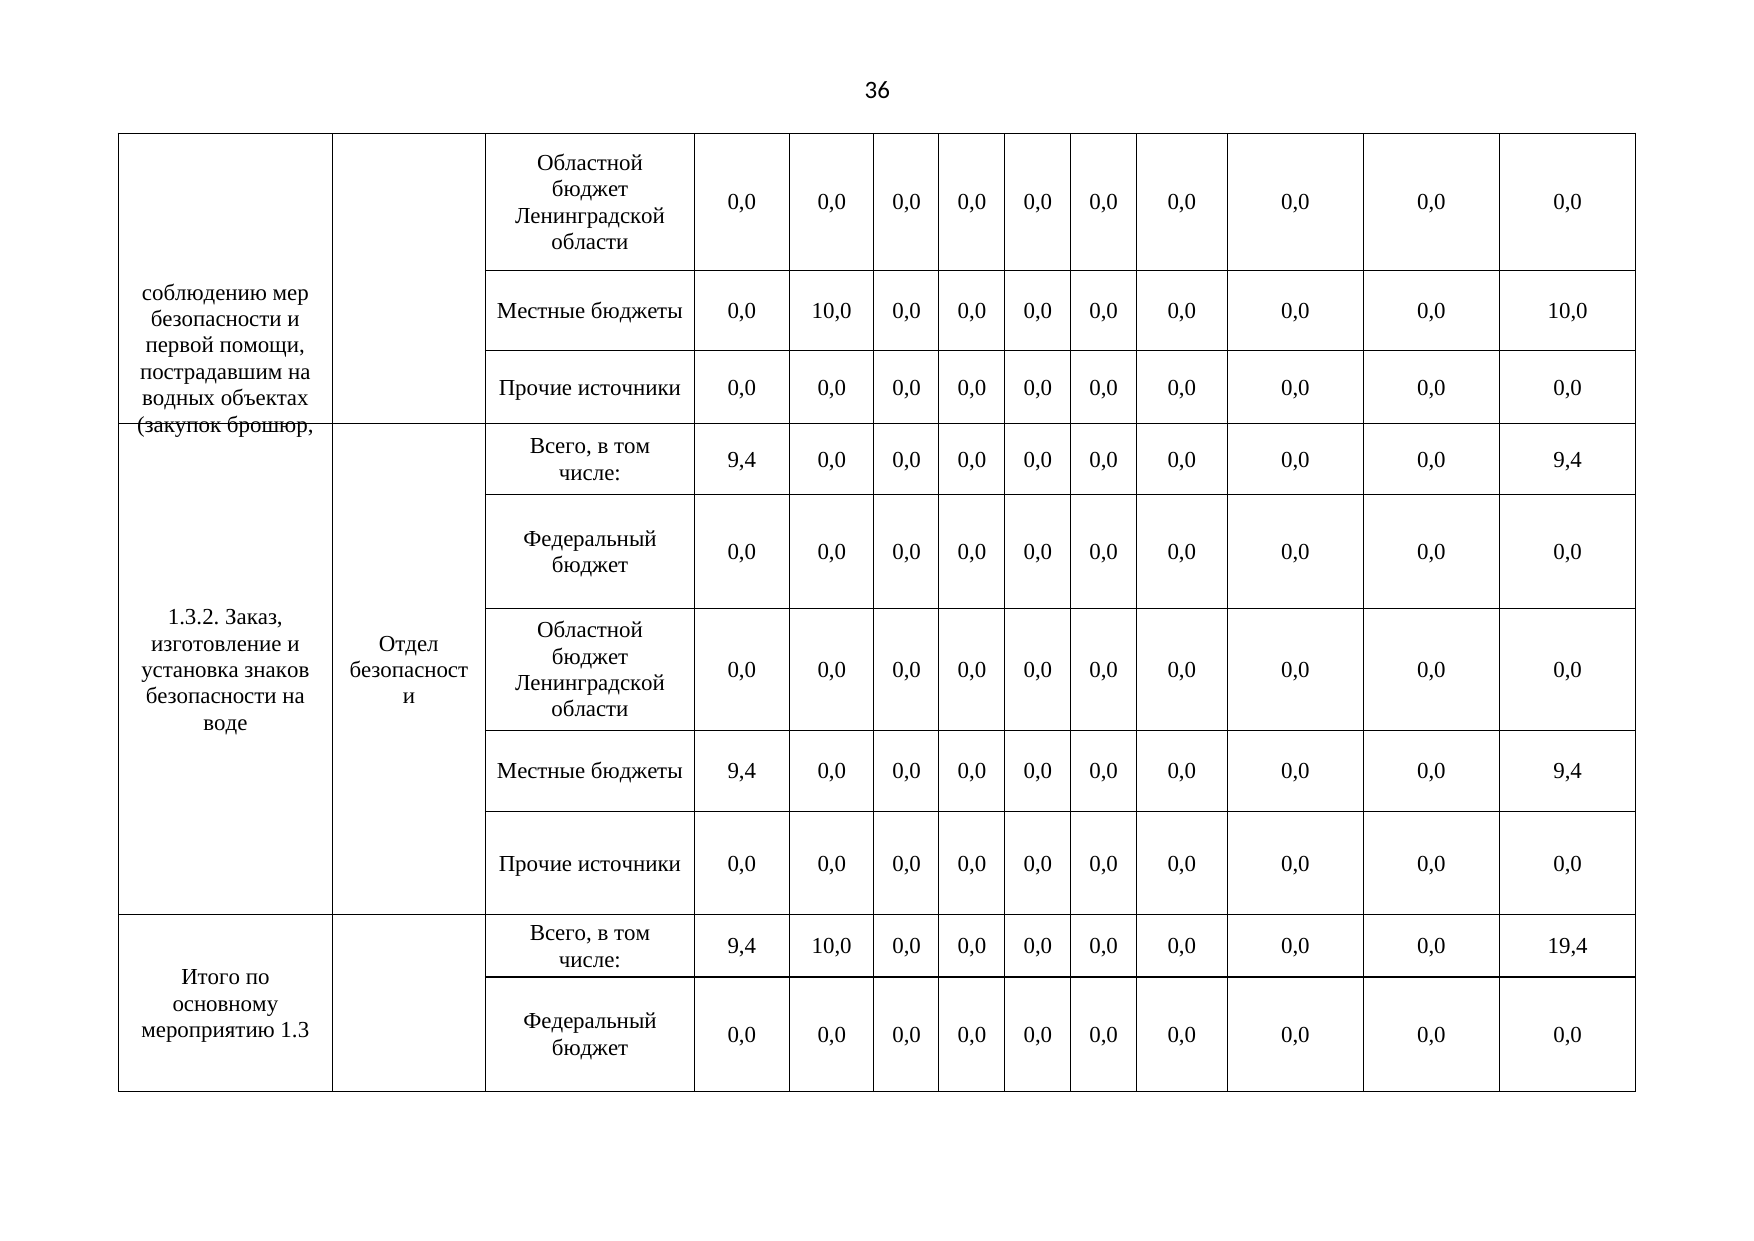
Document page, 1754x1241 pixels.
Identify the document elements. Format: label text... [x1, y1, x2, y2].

table_cell 0,0 [1005, 915, 1070, 976]
table_cell 0,0 [1071, 271, 1136, 349]
table_cell 0,0 [874, 978, 938, 1091]
table_cell 0,0 [1364, 495, 1499, 608]
table_cell 1.3.2. Заказ, изготовление и установка знаков безопасности на воде [119, 424, 332, 914]
table_cell 0,0 [1005, 495, 1070, 608]
table_cell 0,0 [1364, 134, 1499, 270]
table_cell Итого по основному мероприятию 1.3 [119, 915, 332, 1091]
table_cell 0,0 [1500, 978, 1635, 1091]
table_cell Всего, в том числе: [486, 915, 694, 976]
table_cell Прочие источники [486, 812, 694, 914]
table_cell 0,0 [874, 812, 938, 914]
table_cell 0,0 [1364, 915, 1499, 976]
table_cell 19,4 [1500, 915, 1635, 976]
table_cell 0,0 [939, 271, 1004, 349]
table_cell 0,0 [939, 731, 1004, 811]
table_cell 0,0 [1500, 812, 1635, 914]
table_cell 0,0 [1228, 271, 1363, 349]
table_cell 0,0 [790, 812, 873, 914]
table_cell 0,0 [1005, 351, 1070, 423]
table_cell Отдел безопасности [333, 424, 485, 914]
table_cell 0,0 [1500, 351, 1635, 423]
table_cell 0,0 [790, 495, 873, 608]
table_cell 0,0 [1137, 731, 1227, 811]
table_cell 0,0 [1228, 731, 1363, 811]
table_cell 9,4 [695, 424, 789, 494]
table_cell Областной бюджет Ленинградской области [486, 134, 694, 270]
table_cell 0,0 [1228, 915, 1363, 976]
table_cell 0,0 [939, 915, 1004, 976]
table_cell Прочие источники [486, 351, 694, 423]
table_cell 0,0 [1364, 424, 1499, 494]
table_cell 0,0 [1071, 731, 1136, 811]
table_cell 0,0 [1071, 812, 1136, 914]
table_cell 0,0 [1500, 134, 1635, 270]
table_cell 0,0 [874, 495, 938, 608]
table_cell 10,0 [790, 915, 873, 976]
table_cell 0,0 [939, 134, 1004, 270]
table_cell 0,0 [874, 134, 938, 270]
table_cell Местные бюджеты [486, 271, 694, 349]
table_cell 0,0 [1228, 351, 1363, 423]
table_cell 0,0 [874, 271, 938, 349]
table_cell 0,0 [939, 495, 1004, 608]
table_cell 0,0 [695, 609, 789, 729]
table_cell 0,0 [874, 424, 938, 494]
table_cell 10,0 [1500, 271, 1635, 349]
table_cell Областной бюджет Ленинградской области [486, 609, 694, 729]
table_cell 0,0 [1137, 812, 1227, 914]
table_cell 0,0 [695, 978, 789, 1091]
table_cell 0,0 [874, 351, 938, 423]
table_cell 0,0 [1364, 731, 1499, 811]
table_cell 10,0 [790, 271, 873, 349]
table_cell 0,0 [695, 271, 789, 349]
table_cell 9,4 [1500, 424, 1635, 494]
table_cell 0,0 [790, 731, 873, 811]
table_cell Федеральный бюджет [486, 495, 694, 608]
table_cell 0,0 [874, 915, 938, 976]
table_cell 0,0 [874, 731, 938, 811]
table_cell 0,0 [1364, 351, 1499, 423]
table_cell 9,4 [695, 731, 789, 811]
table_cell 0,0 [1137, 495, 1227, 608]
table_cell 0,0 [1071, 915, 1136, 976]
table_cell 0,0 [1228, 812, 1363, 914]
table_cell 0,0 [1071, 351, 1136, 423]
table_cell 0,0 [939, 978, 1004, 1091]
table_cell 0,0 [1005, 424, 1070, 494]
table_cell 0,0 [1228, 978, 1363, 1091]
table_cell 0,0 [1071, 134, 1136, 270]
table_cell 0,0 [1137, 978, 1227, 1091]
table_cell 0,0 [790, 609, 873, 729]
table_cell 0,0 [790, 134, 873, 270]
table_cell 0,0 [790, 351, 873, 423]
table_cell 0,0 [1364, 812, 1499, 914]
table_cell 0,0 [1137, 915, 1227, 976]
table_cell [333, 915, 485, 1091]
table_cell 0,0 [790, 978, 873, 1091]
table_cell 0,0 [1364, 271, 1499, 349]
table_cell 0,0 [939, 351, 1004, 423]
table_cell 0,0 [1228, 609, 1363, 729]
table_cell 0,0 [939, 812, 1004, 914]
table_cell Федеральный бюджет [486, 978, 694, 1091]
table_cell 0,0 [1071, 495, 1136, 608]
table_cell 9,4 [695, 915, 789, 976]
table_cell 0,0 [1137, 351, 1227, 423]
table_cell 0,0 [939, 424, 1004, 494]
table_cell 0,0 [1005, 271, 1070, 349]
table_cell 0,0 [1005, 978, 1070, 1091]
table_cell 0,0 [1071, 424, 1136, 494]
table_cell 0,0 [1500, 495, 1635, 608]
table_cell 0,0 [874, 609, 938, 729]
table_cell 0,0 [695, 351, 789, 423]
table_cell 0,0 [1005, 134, 1070, 270]
table_cell 0,0 [1228, 495, 1363, 608]
table_cell 0,0 [695, 134, 789, 270]
table_cell 0,0 [1137, 134, 1227, 270]
table_cell 0,0 [790, 424, 873, 494]
table_cell 0,0 [1228, 134, 1363, 270]
table_cell Всего, в том числе: [486, 424, 694, 494]
table_cell 0,0 [1137, 271, 1227, 349]
table_cell 0,0 [1071, 609, 1136, 729]
table_cell 0,0 [695, 495, 789, 608]
table_cell 0,0 [695, 812, 789, 914]
table_cell Местные бюджеты [486, 731, 694, 811]
table_cell 0,0 [939, 609, 1004, 729]
table_cell 0,0 [1500, 609, 1635, 729]
table_cell 0,0 [1005, 731, 1070, 811]
table_cell 0,0 [1228, 424, 1363, 494]
table_cell 0,0 [1364, 978, 1499, 1091]
table_cell 0,0 [1071, 978, 1136, 1091]
table_cell 0,0 [1364, 609, 1499, 729]
table_cell 0,0 [1005, 609, 1070, 729]
table_cell 0,0 [1137, 609, 1227, 729]
table_cell 9,4 [1500, 731, 1635, 811]
table_cell 0,0 [1137, 424, 1227, 494]
table_cell 0,0 [1005, 812, 1070, 914]
